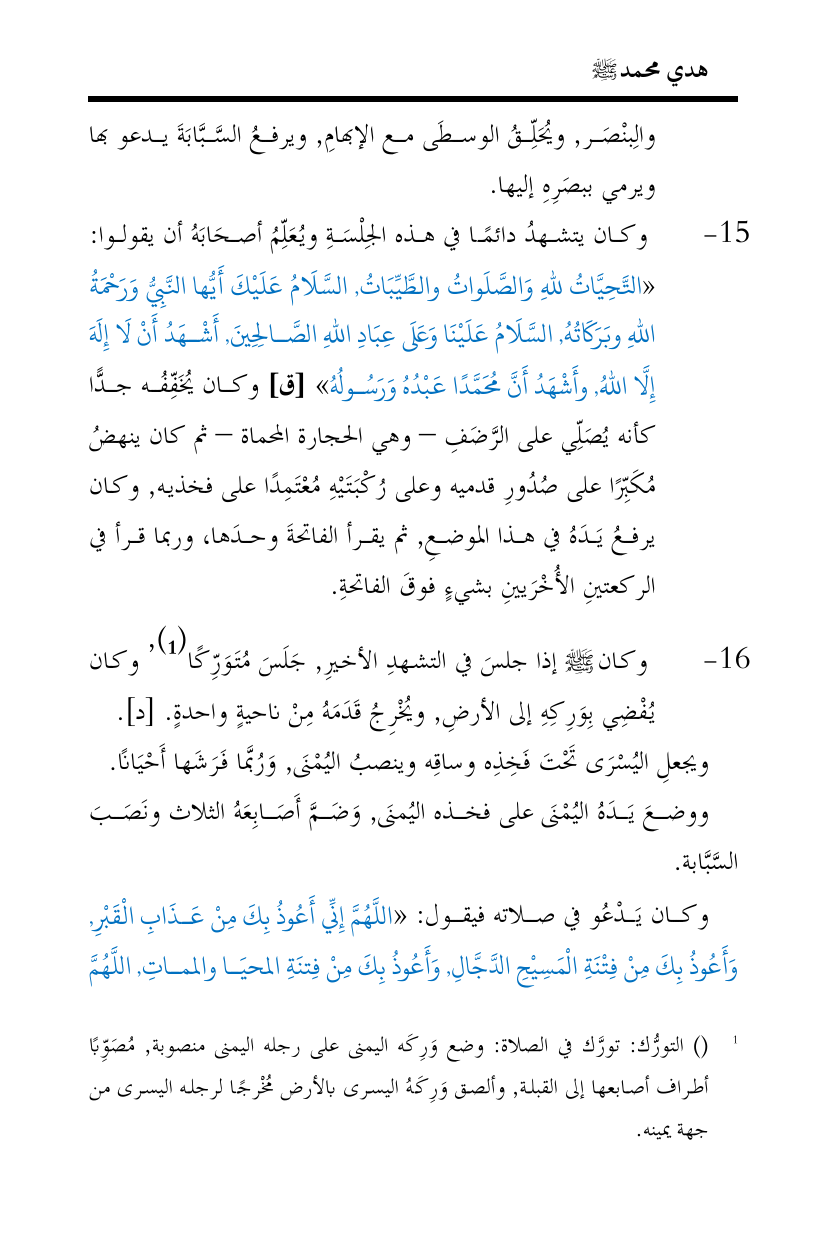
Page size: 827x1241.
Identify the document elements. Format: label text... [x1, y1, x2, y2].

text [89, 888, 738, 990]
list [89, 112, 703, 211]
list وكان يتشهدُ دائمًا في هذه الجِلْسَةِ ويُعَلِّمُ أصحَابَهُ أن يقولوا: «التَّحِيَّاتُ للهِ وَالصَّلَواتُ والطَّيِّبَاتُ, السَّلَامُ عَلَيْكَ أَيُّها النَّبِيُّ وَرَحْمَةُ اللهِ وبَرَكَاتُهُ, السَّلَامُ عَلَيْنَا وَعَلَى عِبَادِ اللهِ الصَّالِحِينَ, أَشْهَدُ أَنْ لَا إِلَهَ إِلَّا اللهُ, وأَشْهَدُ أَنَّ مُحَمَّدًا عَبْدُهُ وَرَسُولُهُ» [ق] وكان يُخَفِّفُه جدًّا كأنه يُصَلِّي على الرَّضَفِ – وهي الحجارة المحماة – ثم كان ينهضُ مُكَبِّرًا على صُدُورِ قدميه وعلى رُكْبَتَيْهِ مُعْتَمِدًا على فخذيه, وكان يرفعُ يَدَهُ في هذا الموضعِ, ثم يقرأ الفاتحةَ وحدَها، وربما قرأ في الركعتينِ الأُخْرَيينِ بشيءٍ فوقَ الفاتحةِ. [89, 211, 703, 612]
text ووضعَ يَدَهُ اليُمْنَى على فخذه اليُمنَى, وَضَمَّ أَصَابِعَهُ الثلاث ونَصَبَ السَّبَّابة. [89, 788, 738, 888]
list وكان ج إذا جلسَ في التشهدِ الأخيرِ, جَلَسَ مُتَوَرِّكًا(), وكان يُفْضِي بِوَرِكِهِ إلى الأرضِ, ويُخْرِجُ قَدَمَهُ مِنْ ناحيةٍ واحدةٍ. [د]. [89, 612, 703, 738]
text ويجعلِ اليُسْرَى تَحْتَ فَخِذِه وساقِه وينصبُ اليُمْنَى, وَرُبَّما فَرَشَها أَحْيَانًا. [89, 738, 738, 788]
